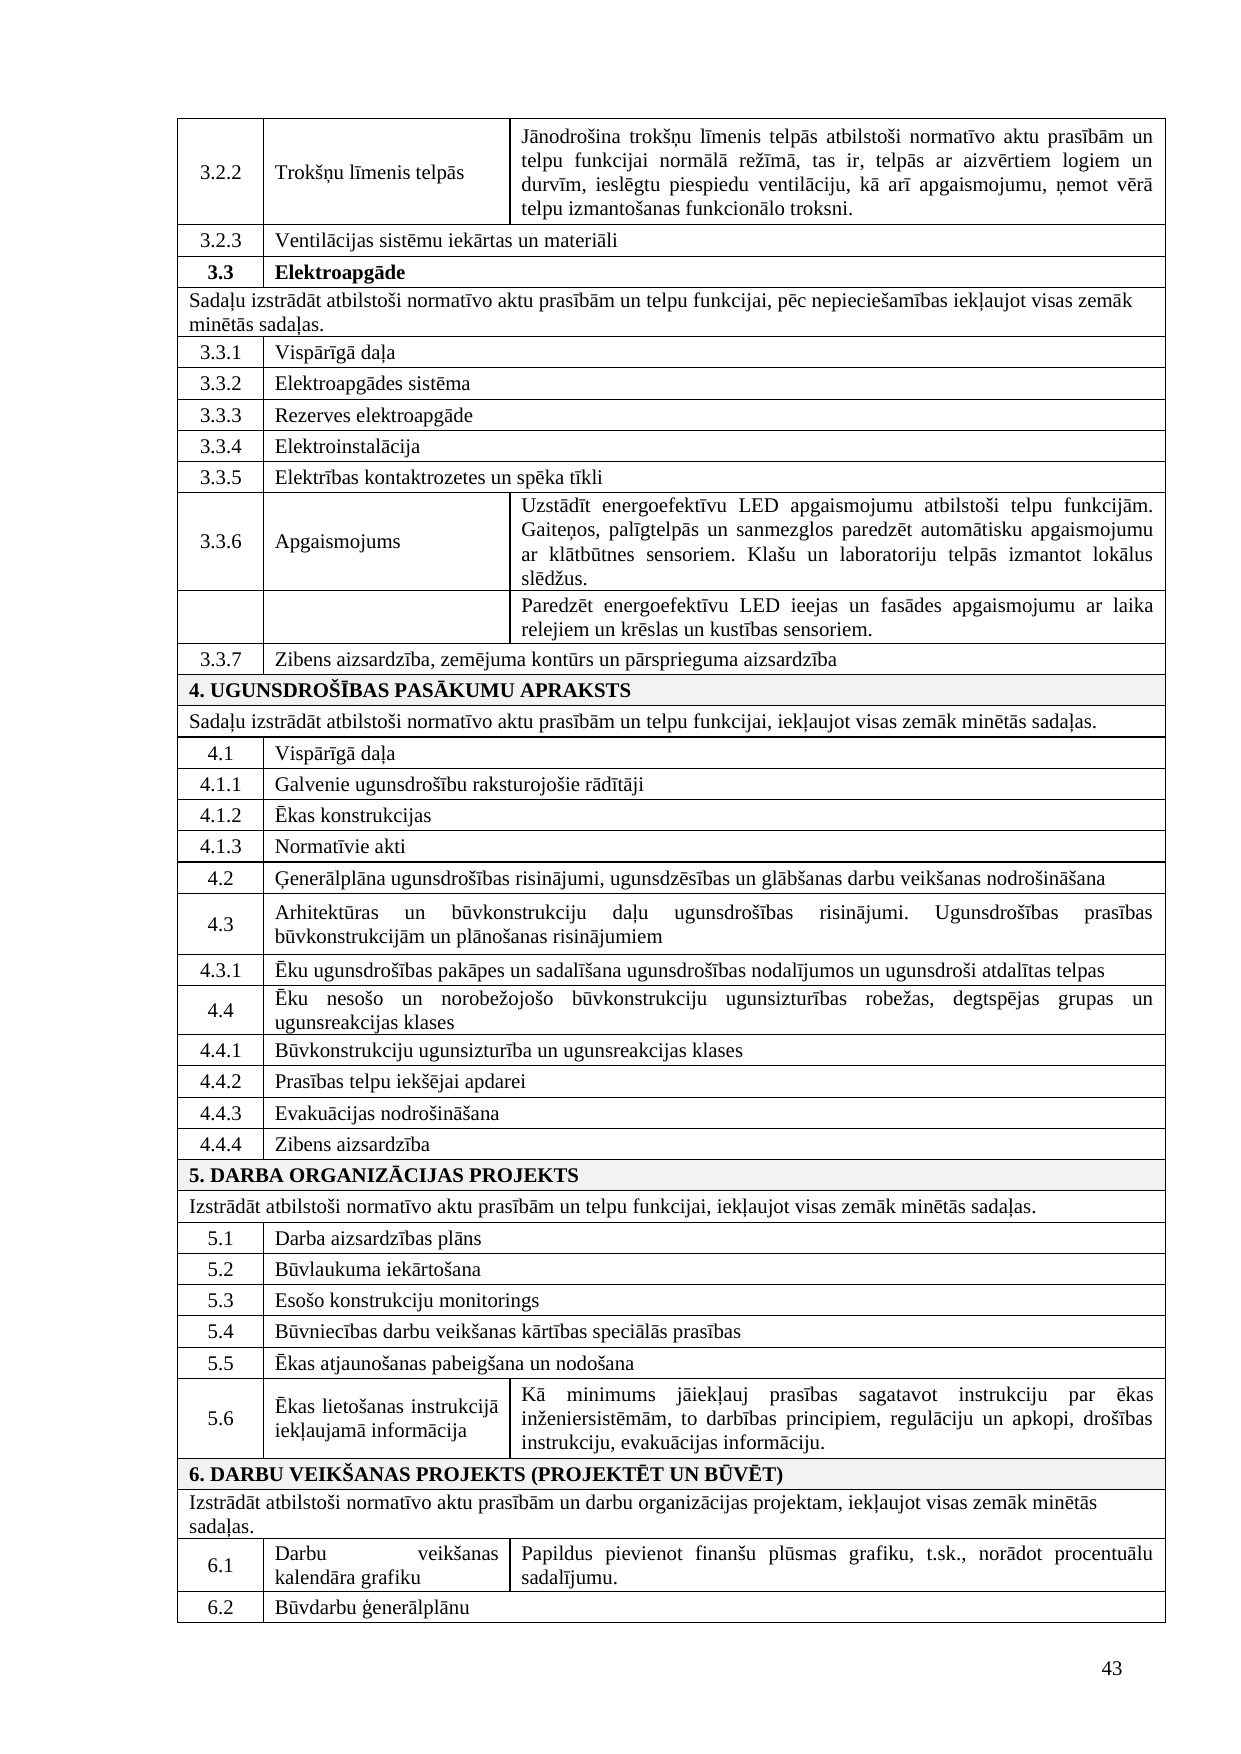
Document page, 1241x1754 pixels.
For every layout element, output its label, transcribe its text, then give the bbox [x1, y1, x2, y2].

table_cell 5. DARBA ORGANIZĀCIJAS PROJEKTS [178, 1160, 1165, 1190]
table_cell Kā minimums jāiekļauj prasības sagatavot instrukciju par ēkas inženiersistēmām, to darbības principiem, regulāciju un apkopi, drošības instrukciju, evakuācijas informāciju. [511, 1379, 1165, 1457]
table_cell Būvkonstrukciju ugunsizturība un ugunsreakcijas klases [264, 1035, 1165, 1065]
table_cell Galvenie ugunsdrošību raksturojošie rādītāji [264, 769, 1165, 799]
table_cell 3.3 [178, 257, 263, 287]
table_cell 5.4 [178, 1316, 263, 1347]
table_cell Evakuācijas nodrošināšana [264, 1098, 1165, 1128]
table_cell Būvniecības darbu veikšanas kārtības speciālās prasības [264, 1316, 1165, 1347]
table_cell Elektrības kontaktrozetes un spēka tīkli [264, 462, 1165, 492]
table_cell Zibens aizsardzība [264, 1129, 1165, 1159]
table_cell 4.1.2 [178, 800, 263, 830]
table_cell 4.4.4 [178, 1129, 263, 1159]
table_cell 3.2.2 [178, 119, 263, 224]
table_cell 5.1 [178, 1223, 263, 1253]
table_cell 5.3 [178, 1285, 263, 1315]
table_cell Sadaļu izstrādāt atbilstoši normatīvo aktu prasībām un telpu funkcijai, iekļaujot visas zemāk minētās sadaļas. [178, 706, 1165, 736]
table_cell Sadaļu izstrādāt atbilstoši normatīvo aktu prasībām un telpu funkcijai, pēc nepieciešamības iekļaujot visas zemāk minētās sadaļas. [178, 288, 1165, 336]
table_cell Zibens aizsardzība, zemējuma kontūrs un pārsprieguma aizsardzība [264, 644, 1165, 674]
table_cell 6.1 [178, 1539, 263, 1591]
table_cell 4.3 [178, 894, 263, 954]
table_cell Apgaismojums [264, 493, 509, 589]
table_cell Ēku ugunsdrošības pakāpes un sadalīšana ugunsdrošības nodalījumos un ugunsdroši atdalītas telpas [264, 955, 1165, 985]
table_cell 4.1.3 [178, 831, 263, 861]
table_cell 3.2.3 [178, 225, 263, 256]
table_cell Rezerves elektroapgāde [264, 400, 1165, 430]
table_cell 6.2 [178, 1592, 263, 1622]
table_cell Būvdarbu ģenerālplānu [264, 1592, 1165, 1622]
table_cell 3.3.2 [178, 368, 263, 398]
table_cell Ēkas konstrukcijas [264, 800, 1165, 830]
table_cell Elektroinstalācija [264, 431, 1165, 461]
table_cell 4.4.1 [178, 1035, 263, 1065]
table_cell 5.6 [178, 1379, 263, 1457]
table_cell 4.4 [178, 986, 263, 1034]
table_cell 3.3.4 [178, 431, 263, 461]
table_cell 4.4.3 [178, 1098, 263, 1128]
table_cell Normatīvie akti [264, 831, 1165, 861]
table_cell 3.3.5 [178, 462, 263, 492]
table_cell 3.3.7 [178, 644, 263, 674]
table_cell Ģenerālplāna ugunsdrošības risinājumi, ugunsdzēsības un glābšanas darbu veikšanas nodrošināšana [264, 863, 1165, 893]
table_cell 4.1 [178, 738, 263, 768]
table_cell [264, 591, 509, 643]
table_cell 6. DARBU VEIKŠANAS PROJEKTS (PROJEKTĒT UN BŪVĒT) [178, 1459, 1165, 1489]
table_cell Ēku nesošo un norobežojošo būvkonstrukciju ugunsizturības robežas, degtspējas grupas un ugunsreakcijas klases [264, 986, 1165, 1034]
table_cell Arhitektūras un būvkonstrukciju daļu ugunsdrošības risinājumi. Ugunsdrošības prasības būvkonstrukcijām un plānošanas risinājumiem [264, 894, 1165, 954]
table_cell Jānodrošina trokšņu līmenis telpās atbilstoši normatīvo aktu prasībām un telpu funkcijai normālā režīmā, tas ir, telpās ar aizvērtiem logiem un durvīm, ieslēgtu piespiedu ventilāciju, kā arī apgaismojumu, ņemot vērā telpu izmantošanas funkcionālo troksni. [511, 119, 1165, 224]
table_cell Izstrādāt atbilstoši normatīvo aktu prasībām un telpu funkcijai, iekļaujot visas zemāk minētās sadaļas. [178, 1191, 1165, 1222]
table_cell Darbu veikšanas kalendāra grafiku [264, 1539, 509, 1591]
table_cell Ēkas lietošanas instrukcijā iekļaujamā informācija [264, 1379, 509, 1457]
table_cell 4.3.1 [178, 955, 263, 985]
table_cell 4.2 [178, 863, 263, 893]
table_cell 3.3.6 [178, 493, 263, 589]
table_cell Ēkas atjaunošanas pabeigšana un nodošana [264, 1348, 1165, 1378]
table_cell 5.5 [178, 1348, 263, 1378]
table_cell Papildus pievienot finanšu plūsmas grafiku, t.sk., norādot procentuālu sadalījumu. [511, 1539, 1165, 1591]
table_cell Elektroapgāde [264, 257, 1165, 287]
table_cell Būvlaukuma iekārtošana [264, 1254, 1165, 1284]
table_cell 4.1.1 [178, 769, 263, 799]
table_cell 4. UGUNSDROŠĪBAS PASĀKUMU APRAKSTS [178, 675, 1165, 705]
table_cell Trokšņu līmenis telpās [264, 119, 509, 224]
table_cell Izstrādāt atbilstoši normatīvo aktu prasībām un darbu organizācijas projektam, iekļaujot visas zemāk minētās sadaļas. [178, 1490, 1165, 1538]
table_cell 5.2 [178, 1254, 263, 1284]
table_cell Elektroapgādes sistēma [264, 368, 1165, 398]
table_cell Paredzēt energoefektīvu LED ieejas un fasādes apgaismojumu ar laika relejiem un krēslas un kustības sensoriem. [511, 591, 1165, 643]
table_cell [178, 591, 263, 643]
table_cell Ventilācijas sistēmu iekārtas un materiāli [264, 225, 1165, 256]
table_cell 3.3.1 [178, 337, 263, 367]
table_cell 4.4.2 [178, 1066, 263, 1097]
table_cell Prasības telpu iekšējai apdarei [264, 1066, 1165, 1097]
table_cell Esošo konstrukciju monitorings [264, 1285, 1165, 1315]
table_cell Darba aizsardzības plāns [264, 1223, 1165, 1253]
table_cell Uzstādīt energoefektīvu LED apgaismojumu atbilstoši telpu funkcijām. Gaiteņos, palīgtelpās un sanmezglos paredzēt automātisku apgaismojumu ar klātbūtnes sensoriem. Klašu un laboratoriju telpās izmantot lokālus slēdžus. [511, 493, 1165, 589]
table_cell Vispārīgā daļa [264, 337, 1165, 367]
table_cell Vispārīgā daļa [264, 738, 1165, 768]
table_cell 3.3.3 [178, 400, 263, 430]
